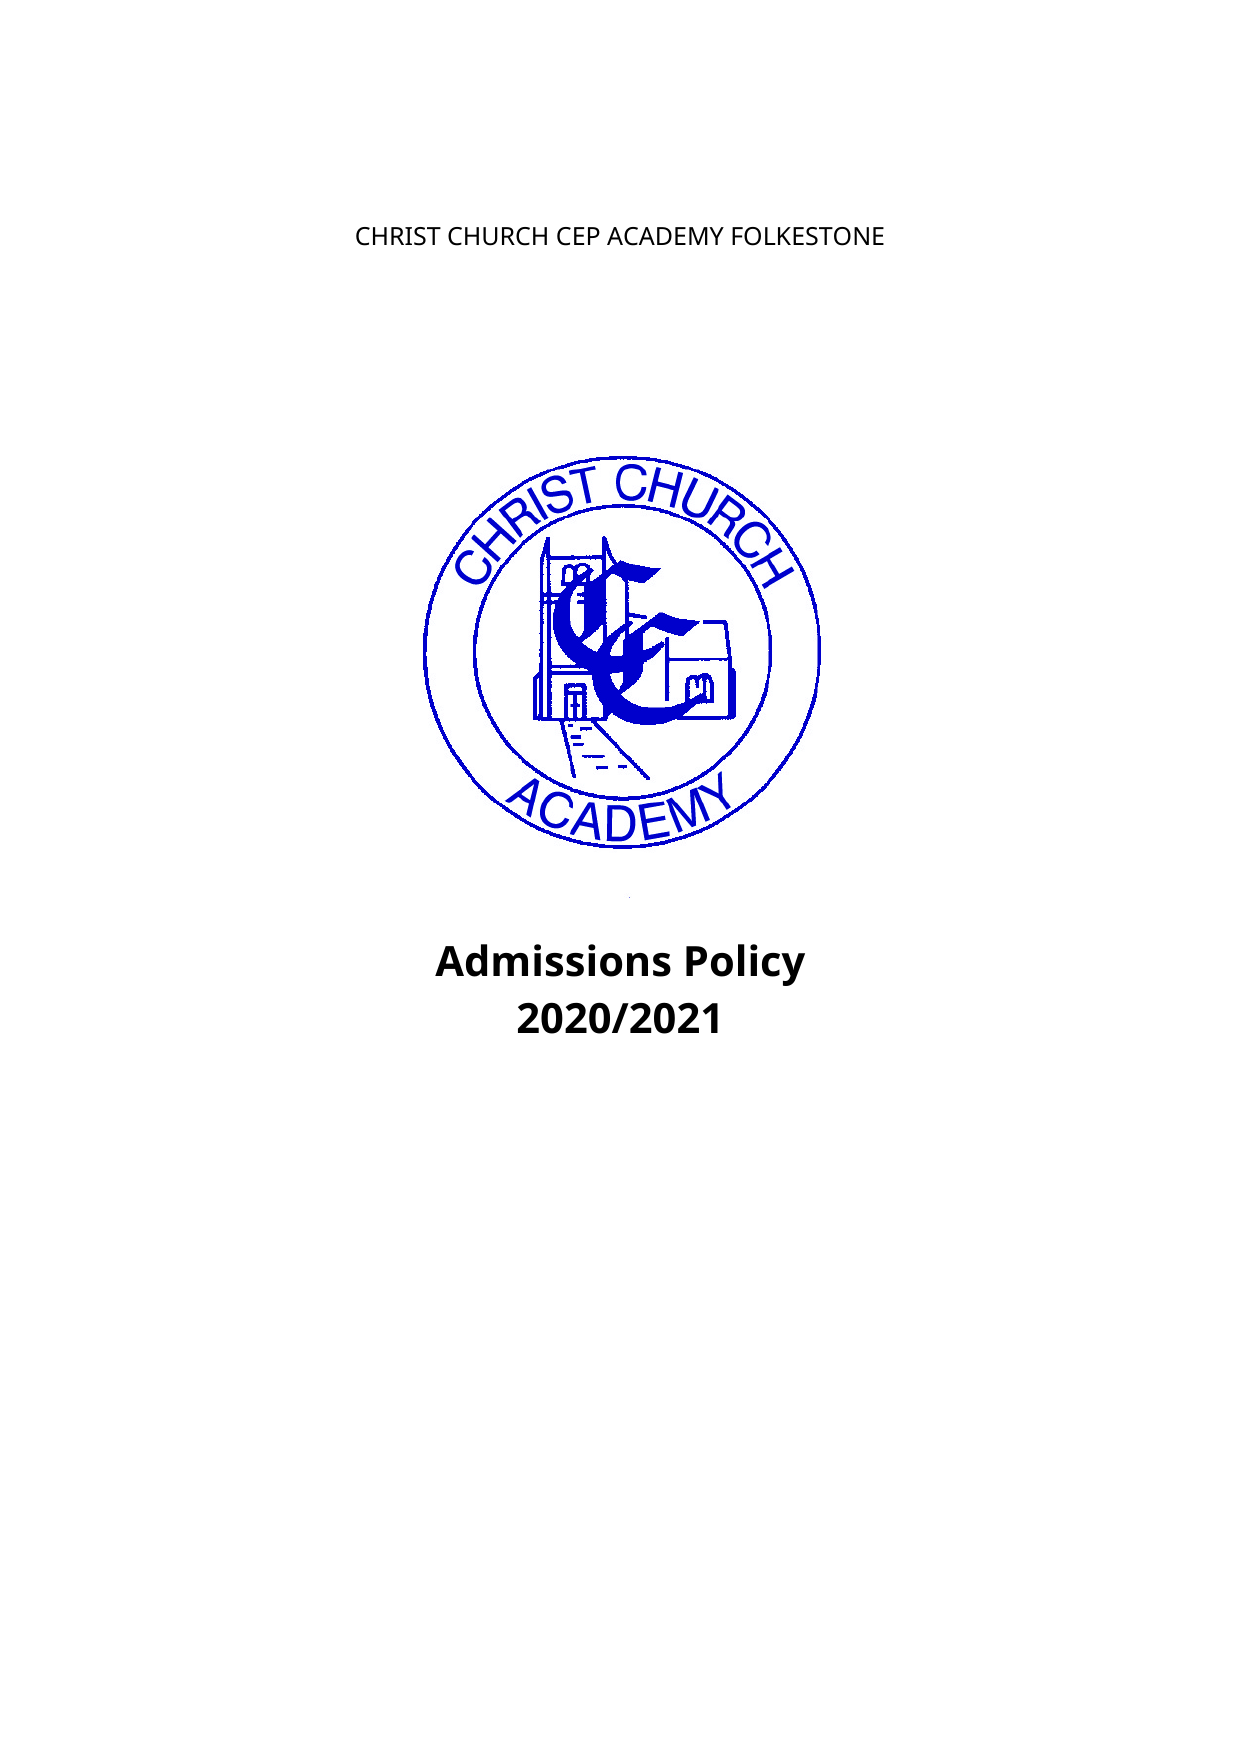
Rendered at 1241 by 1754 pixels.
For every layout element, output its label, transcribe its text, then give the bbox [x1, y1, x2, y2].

text Admissions Policy [150, 932, 1090, 989]
text CHRIST CHURCH CEP ACADEMY FOLKESTONE [150, 218, 1090, 252]
text 2020/2021 [150, 989, 1090, 1046]
picture [373, 422, 867, 898]
